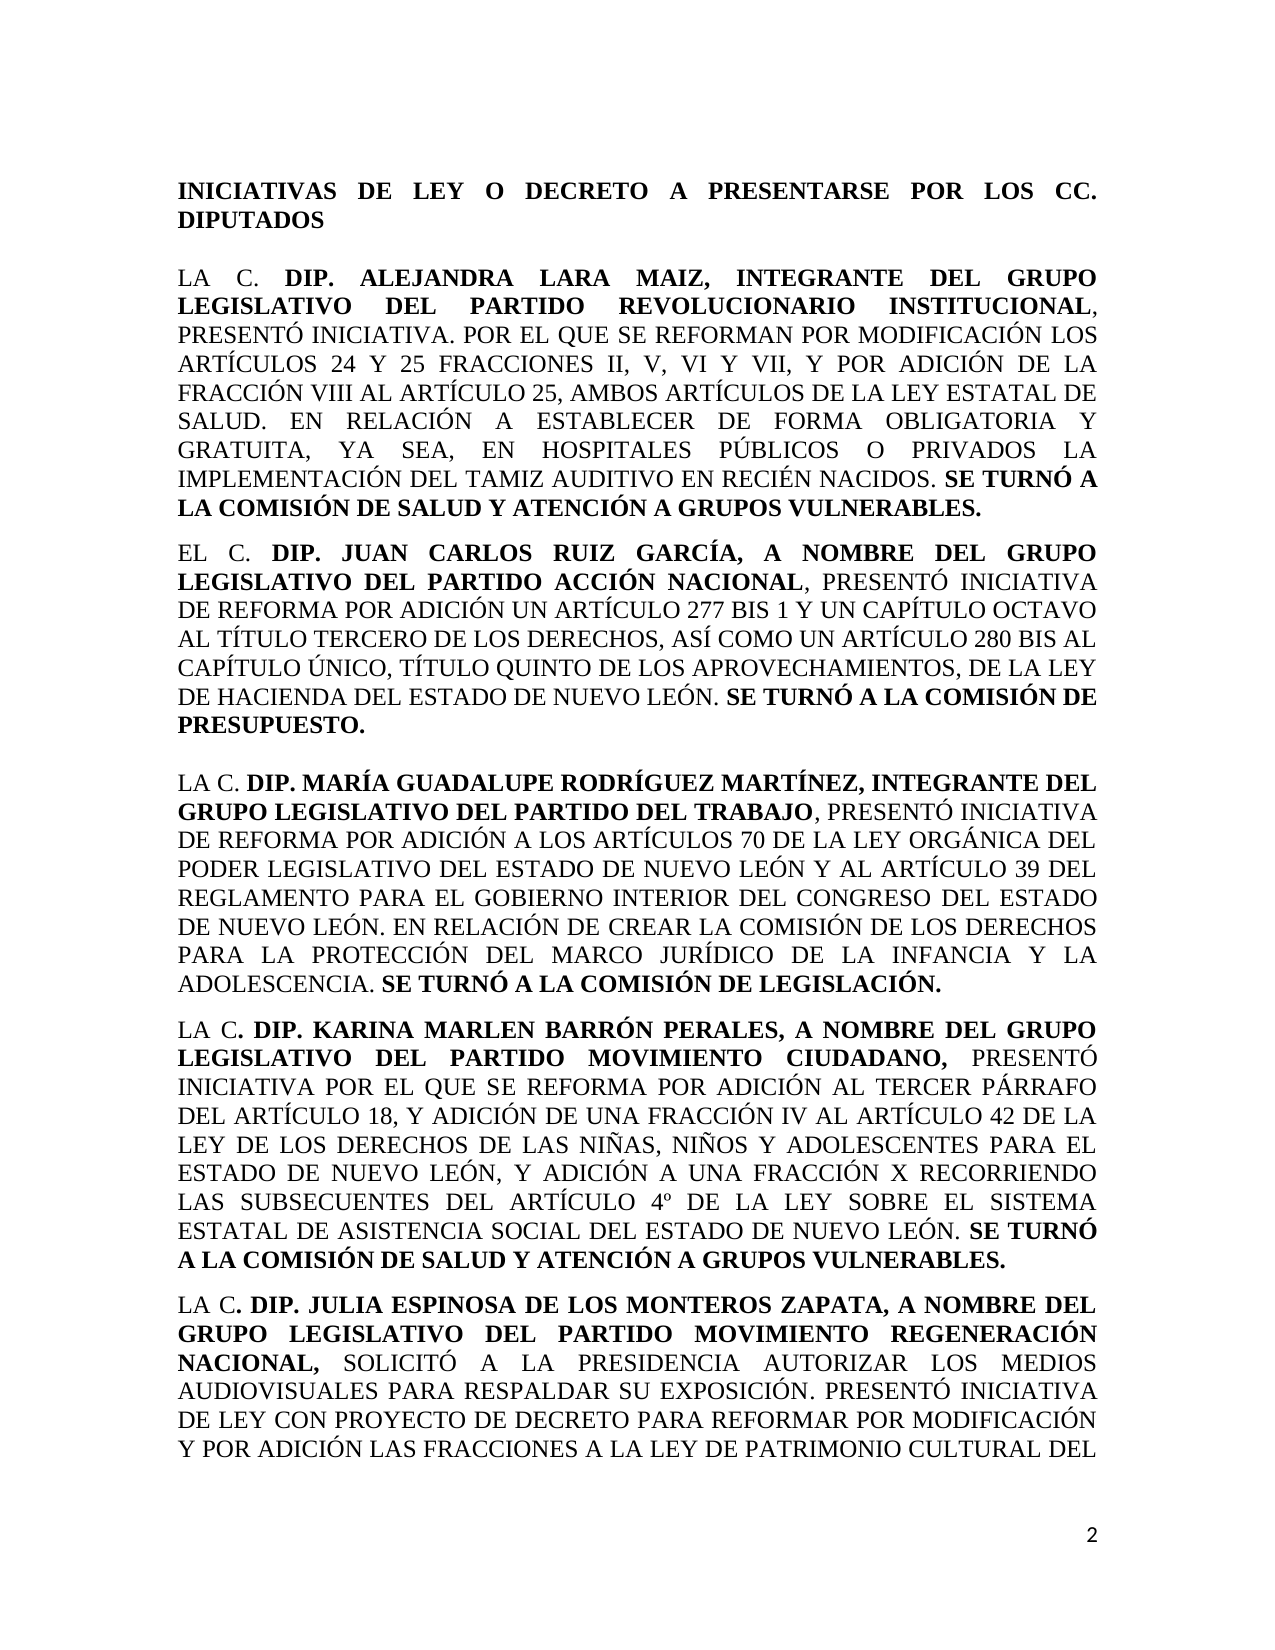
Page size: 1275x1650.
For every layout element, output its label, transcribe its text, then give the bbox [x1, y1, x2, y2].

text LA C. DIP. KARINA MARLEN BARRÓN PERALES, A NOMBRE DEL GRUPO LEGISLATIVO DEL PARTIDO MOVIMIENTO CIUDADANO, PRESENTÓ INICIATIVA POR EL QUE SE REFORMA POR ADICIÓN AL TERCER PÁRRAFO DEL ARTÍCULO 18, Y ADICIÓN DE UNA FRACCIÓN IV AL ARTÍCULO 42 DE LA LEY DE LOS DERECHOS DE LAS NIÑAS, NIÑOS Y ADOLESCENTES PARA EL ESTADO DE NUEVO LEÓN, Y ADICIÓN A UNA FRACCIÓN X RECORRIENDO LAS SUBSECUENTES DEL ARTÍCULO 4º DE LA LEY SOBRE EL SISTEMA ESTATAL DE ASISTENCIA SOCIAL DEL ESTADO DE NUEVO LEÓN. SE TURNÓ A LA COMISIÓN DE SALUD Y ATENCIÓN A GRUPOS VULNERABLES. [177, 1015, 1098, 1101]
text INICIATIVAS DE LEY O DECRETO A PRESENTARSE POR LOS CC. DIPUTADOS [177, 176, 1098, 234]
text LA C. DIP. KARINA MARLEN BARRÓN PERALES, A NOMBRE DEL GRUPO LEGISLATIVO DEL PARTIDO MOVIMIENTO CIUDADANO, PRESENTÓ INICIATIVA POR EL QUE SE REFORMA POR ADICIÓN AL TERCER PÁRRAFO DEL ARTÍCULO 18, Y ADICIÓN DE UNA FRACCIÓN IV AL ARTÍCULO 42 DE LA LEY DE LOS DERECHOS DE LAS NIÑAS, NIÑOS Y ADOLESCENTES PARA EL ESTADO DE NUEVO LEÓN, Y ADICIÓN A UNA FRACCIÓN X RECORRIENDO LAS SUBSECUENTES DEL ARTÍCULO 4º DE LA LEY SOBRE EL SISTEMA ESTATAL DE ASISTENCIA SOCIAL DEL ESTADO DE NUEVO LEÓN. SE TURNÓ A LA COMISIÓN DE SALUD Y ATENCIÓN A GRUPOS VULNERABLES. [177, 1158, 1098, 1273]
text LA C. DIP. ALEJANDRA LARA MAIZ, INTEGRANTE DEL GRUPO LEGISLATIVO DEL PARTIDO REVOLUCIONARIO INSTITUCIONAL, PRESENTÓ INICIATIVA. POR EL QUE SE REFORMAN POR MODIFICACIÓN LOS ARTÍCULOS 24 Y 25 FRACCIONES II, V, VI Y VII, Y POR ADICIÓN DE LA FRACCIÓN VIII AL ARTÍCULO 25, AMBOS ARTÍCULOS DE LA LEY ESTATAL DE SALUD. EN RELACIÓN A ESTABLECER DE FORMA OBLIGATORIA Y GRATUITA, YA SEA, EN HOSPITALES PÚBLICOS O PRIVADOS LA IMPLEMENTACIÓN DEL TAMIZ AUDITIVO EN RECIÉN NACIDOS. SE TURNÓ A LA COMISIÓN DE SALUD Y ATENCIÓN A GRUPOS VULNERABLES. [177, 263, 1098, 435]
text EL C. DIP. JUAN CARLOS RUIZ GARCÍA, A NOMBRE DEL GRUPO LEGISLATIVO DEL PARTIDO ACCIÓN NACIONAL, PRESENTÓ INICIATIVA DE REFORMA POR ADICIÓN UN ARTÍCULO 277 BIS 1 Y UN CAPÍTULO OCTAVO AL TÍTULO TERCERO DE LOS DERECHOS, ASÍ COMO UN ARTÍCULO 280 BIS AL CAPÍTULO ÚNICO, TÍTULO QUINTO DE LOS APROVECHAMIENTOS, DE LA LEY DE HACIENDA DEL ESTADO DE NUEVO LEÓN. SE TURNÓ A LA COMISIÓN DE PRESUPUESTO. [177, 538, 1098, 739]
text LA C. DIP. ALEJANDRA LARA MAIZ, INTEGRANTE DEL GRUPO LEGISLATIVO DEL PARTIDO REVOLUCIONARIO INSTITUCIONAL, PRESENTÓ INICIATIVA. POR EL QUE SE REFORMAN POR MODIFICACIÓN LOS ARTÍCULOS 24 Y 25 FRACCIONES II, V, VI Y VII, Y POR ADICIÓN DE LA FRACCIÓN VIII AL ARTÍCULO 25, AMBOS ARTÍCULOS DE LA LEY ESTATAL DE SALUD. EN RELACIÓN A ESTABLECER DE FORMA OBLIGATORIA Y GRATUITA, YA SEA, EN HOSPITALES PÚBLICOS O PRIVADOS LA IMPLEMENTACIÓN DEL TAMIZ AUDITIVO EN RECIÉN NACIDOS. SE TURNÓ A LA COMISIÓN DE SALUD Y ATENCIÓN A GRUPOS VULNERABLES. [177, 464, 1098, 521]
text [177, 1290, 1098, 1463]
text LA C. DIP. MARÍA GUADALUPE RODRÍGUEZ MARTÍNEZ, INTEGRANTE DEL GRUPO LEGISLATIVO DEL PARTIDO DEL TRABAJO, PRESENTÓ INICIATIVA DE REFORMA POR ADICIÓN A LOS ARTÍCULOS 70 DE LA LEY ORGÁNICA DEL PODER LEGISLATIVO DEL ESTADO DE NUEVO LEÓN Y AL ARTÍCULO 39 DEL REGLAMENTO PARA EL GOBIERNO INTERIOR DEL CONGRESO DEL ESTADO DE NUEVO LEÓN. EN RELACIÓN DE CREAR LA COMISIÓN DE LOS DERECHOS PARA LA PROTECCIÓN DEL MARCO JURÍDICO DE LA INFANCIA Y LA ADOLESCENCIA. SE TURNÓ A LA COMISIÓN DE LEGISLACIÓN. [177, 768, 1098, 941]
